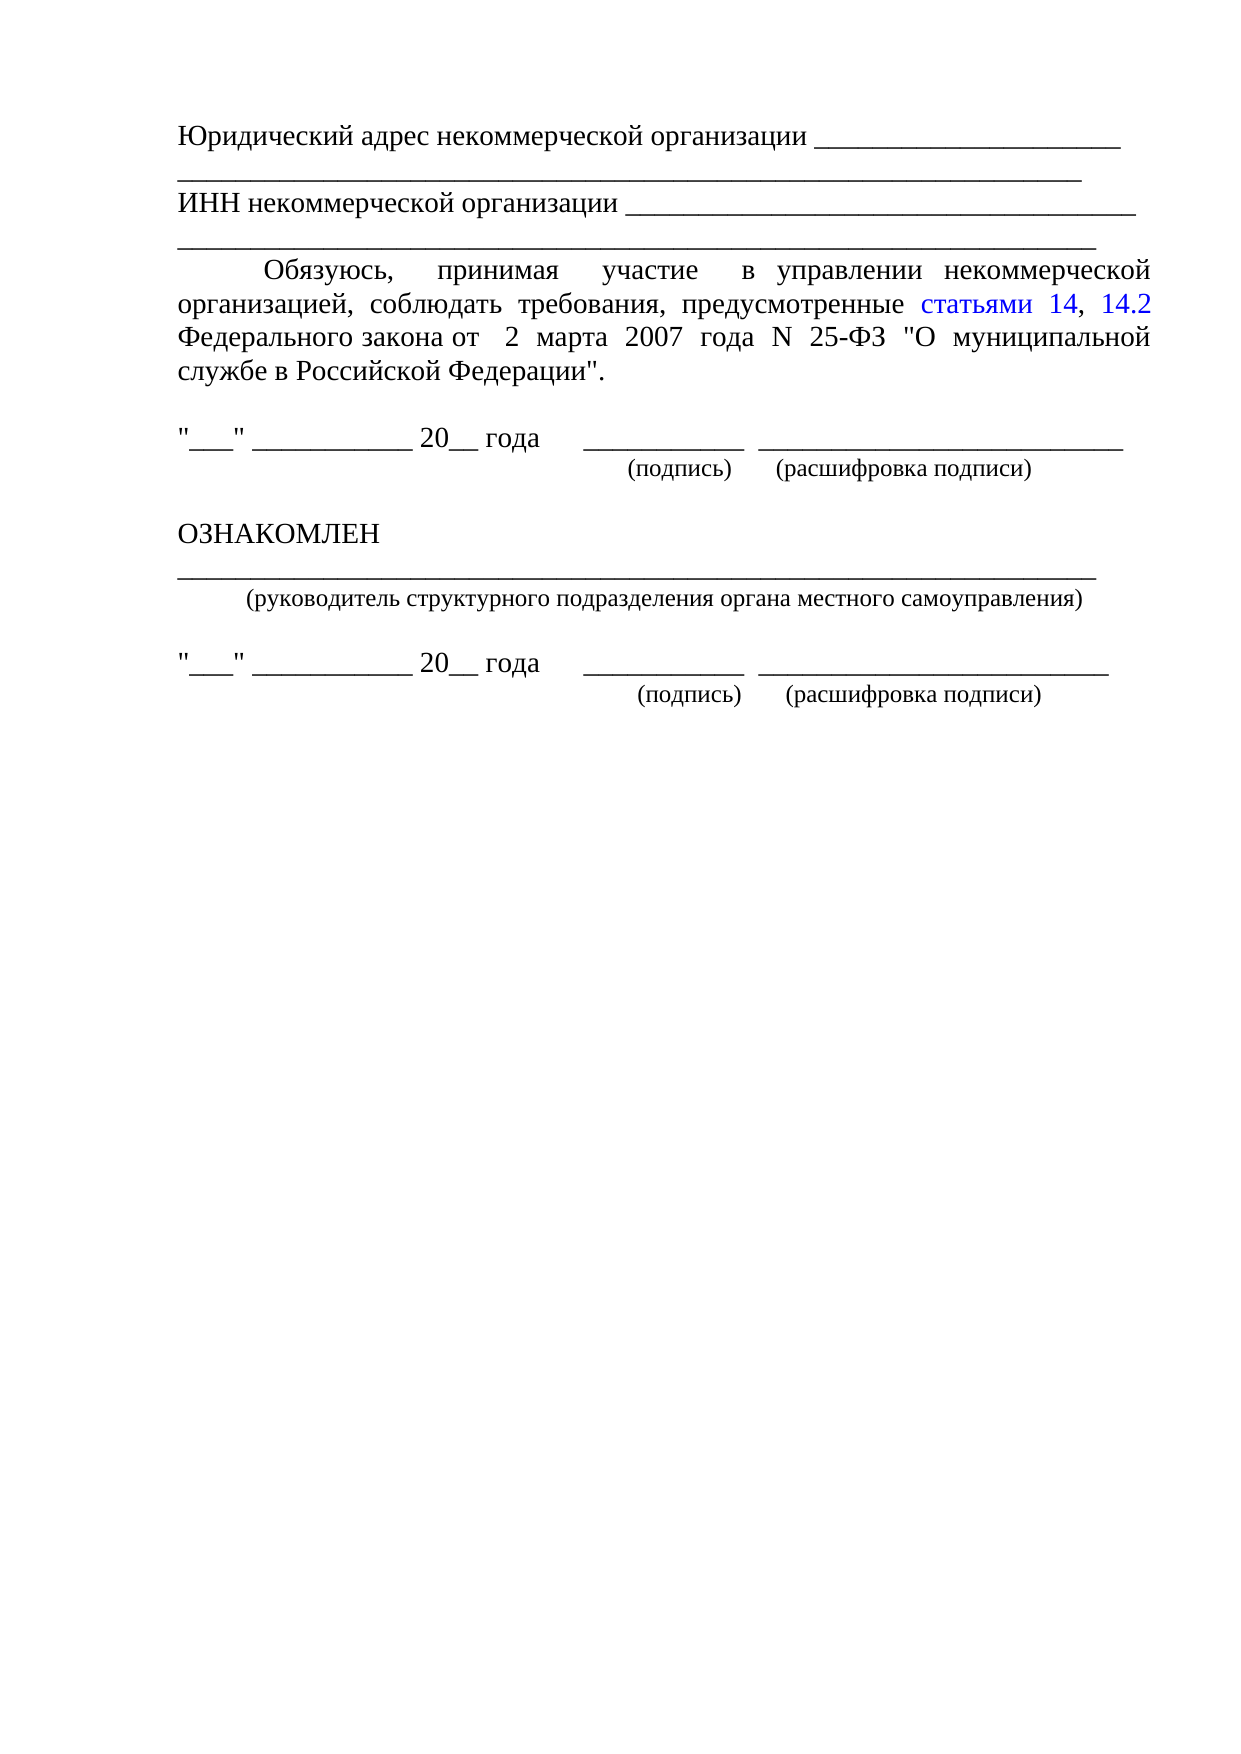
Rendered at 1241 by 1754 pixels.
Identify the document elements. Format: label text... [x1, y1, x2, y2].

text Обязуюсь, принимая участие в управлении некоммерческой организацией, соблюдать требования, предусмотренные статьями 14, 14.2 Федерального закона от 2 марта 2007 года N 25-ФЗ "О муниципальной службе в Российской Федерации". [177, 252, 1152, 386]
text _______________________________________________________________ [177, 219, 1152, 252]
text ______________________________________________________________ [177, 152, 1152, 185]
text _______________________________________________________________ [177, 549, 1152, 583]
text ОЗНАКОМЛЕН [177, 516, 1152, 549]
text (подпись) (расшифровка подписи) [177, 679, 1152, 707]
text Юридический адрес некоммерческой организации _____________________ [177, 118, 1152, 152]
text ИНН некоммерческой организации ___________________________________ [177, 185, 1152, 219]
text (подпись) (расшифровка подписи) [177, 453, 1152, 482]
text (руководитель структурного подразделения органа местного самоуправления) [177, 583, 1152, 612]
text "___" ___________ 20__ года ___________ ________________________ [177, 645, 1152, 679]
text "___" ___________ 20__ года ___________ _________________________ [177, 420, 1152, 453]
